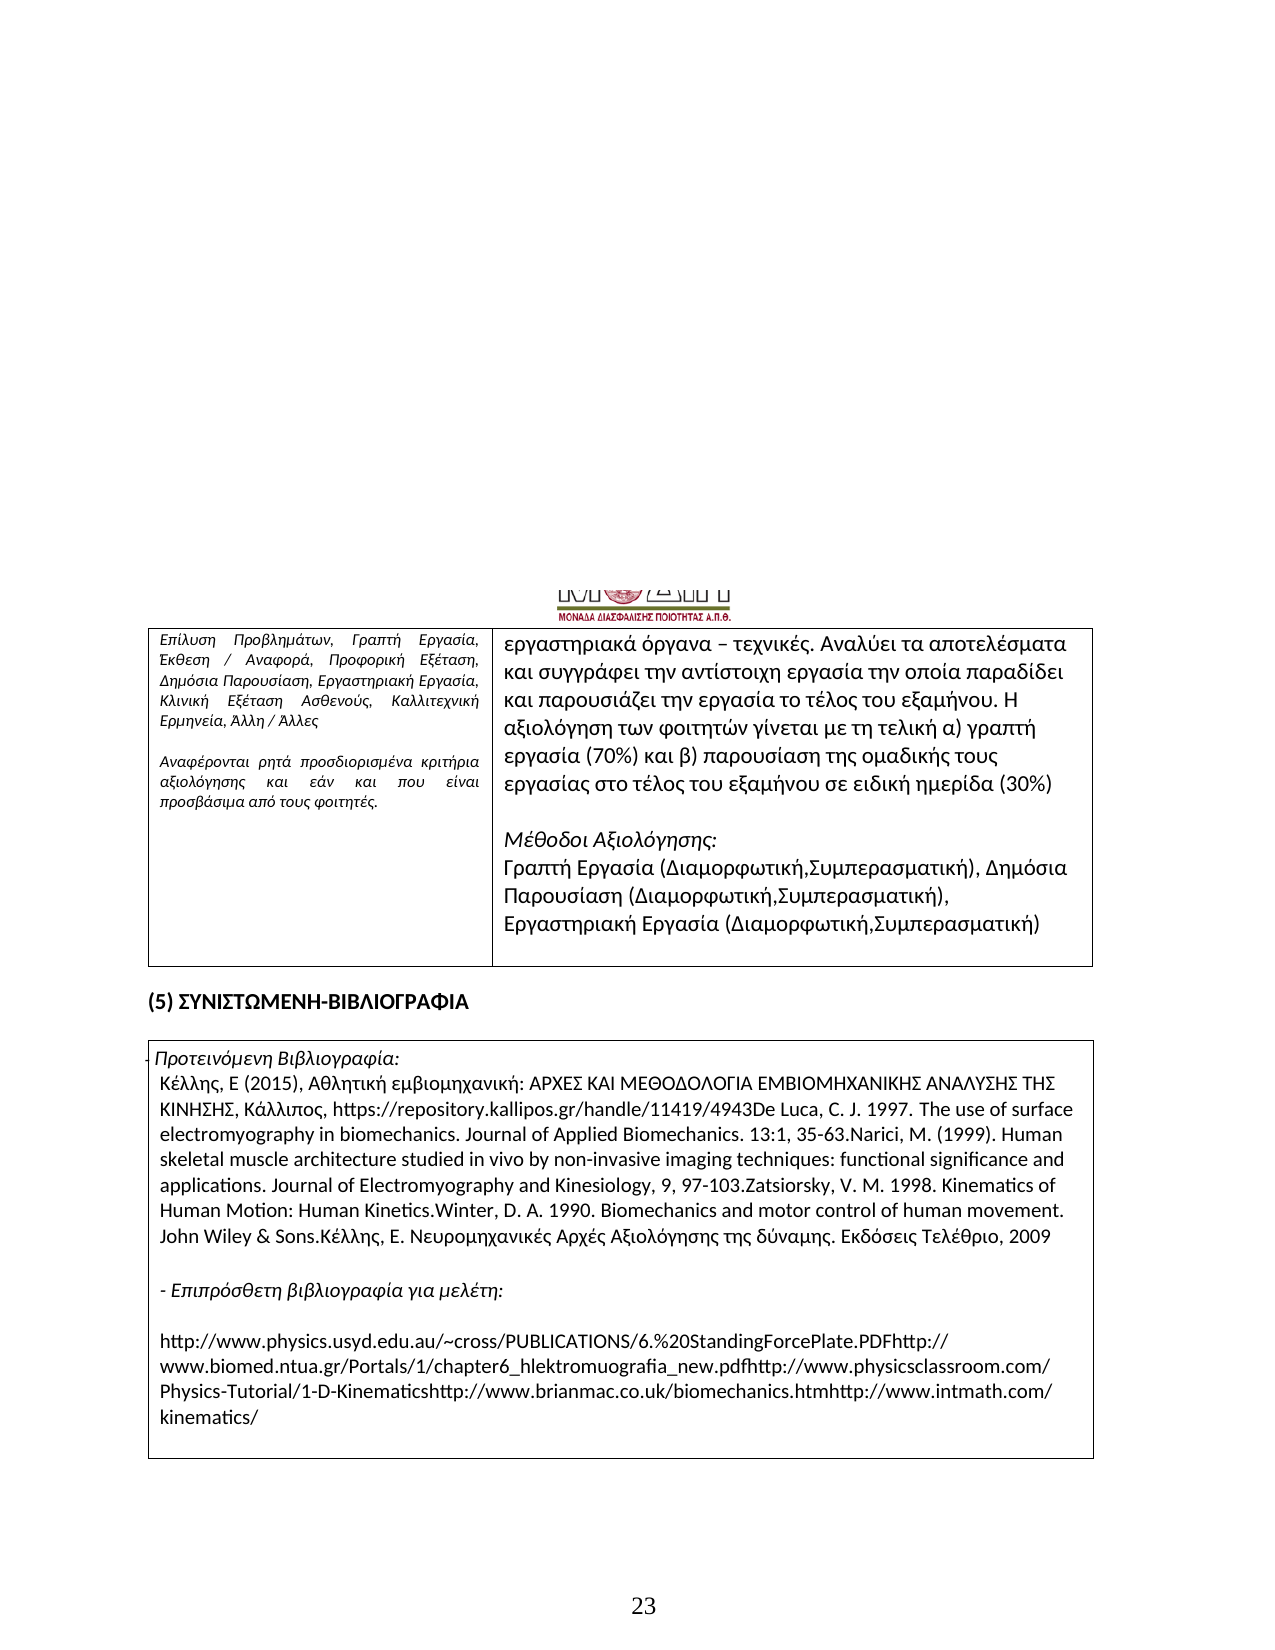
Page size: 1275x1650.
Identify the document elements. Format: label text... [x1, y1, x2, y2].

picture [555, 590, 732, 621]
text (5) ΣΥΝΙΣΤΩΜΕΝΗ-ΒΙΒΛΙΟΓΡΑΦΙΑ [148, 987, 1139, 1015]
table_header - Προτεινόμενη Βιβλιογραφία: Κέλλης, Ε (2015), Αθλητική εμβιομηχανική: ΑΡΧΕΣ ΚΑΙ ΜΕΘΟΔΟΛΟΓΙΑ ΕΜΒΙΟΜΗΧΑΝΙΚΗΣ ΑΝΑΛΥΣΗΣ ΤΗΣ ΚΙΝΗΣΗΣ, Κάλλιπος, https://repository.kallipos.gr/handle/11419/4943De Luca, C. J. 1997. The use of surface electromyography in biomechanics. Journal of Applied Biomechanics. 13:1, 35-63.Narici, M. (1999). Human skeletal muscle architecture studied in vivo by non-invasive imaging techniques: functional significance and applications. Journal of Electromyography and Kinesiology, 9, 97-103.Zatsiorsky, V. M. 1998. Kinematics of Human Motion: Human Kinetics.Winter, D. A. 1990. Biomechanics and motor control of human movement. John Wiley & Sons.Κέλλης, Ε. Νευρομηχανικές Αρχές Αξιολόγησης της δύναμης. Εκδόσεις Τελέθριο, 2009 - Επιπρόσθετη βιβλιογραφία για μελέτη: http://www.physics.usyd.edu.au/~cross/PUBLICATIONS/6.%20StandingForcePlate.PDFhttp://www.biomed.ntua.gr/Portals/1/chapter6_hlektromuografia_new.pdfhttp://www.physicsclassroom.com/Physics-Tutorial/1-D-Kinematicshttp://www.brianmac.co.uk/biomechanics.htmhttp://www.intmath.com/kinematics/ [149, 1041, 1093, 1458]
table_cell ΑΞΙΟΛΟΓΗΣΗ ΦΟΙΤΗΤΩΝ Περιγραφή της διαδικασίας αξιολόγησης Γλώσσα Αξιολόγησης, Μέθοδοι αξιολόγησης, Διαμορφωτική ή Συμπερασματική, Δοκιμασία Πολλαπλής Επιλογής, Ερωτήσεις Σύντομης Απάντησης, Ερωτήσεις Ανάπτυξης Δοκιμίων, Επίλυση Προβλημάτων, Γραπτή Εργασία, Έκθεση / Αναφορά, Προφορική Εξέταση, Δημόσια Παρουσίαση, Εργαστηριακή Εργασία, Κλινική Εξέταση Ασθενούς, Καλλιτεχνική Ερμηνεία, Άλλη / Άλλες Αναφέρονται ρητά προσδιορισμένα κριτήρια αξιολόγησης και εάν και που είναι προσβάσιμα από τους φοιτητές. [149, 629, 492, 966]
table_cell Περιγραφή διαδικασίας: Εργαστήρια και Πρακτική άσκηση: Οι φοιτητές –τριες χωρίζονται σε ομάδες. Κάθε ομάδα έχει ως στόχο την Διεξαγωγή ενός πειράματος μικρής εμβέλειας χρησιμοποιώντας τουλάχιστον 3 από τα 5 διαθέσιμα εργαστηριακά όργανα – τεχνικές. Αναλύει τα αποτελέσματα και συγγράφει την αντίστοιχη εργασία την οποία παραδίδει και παρουσιάζει την εργασία το τέλος του εξαμήνου. Η αξιολόγηση των φοιτητών γίνεται με τη τελική α) γραπτή εργασία (70%) και β) παρουσίαση της ομαδικής τους εργασίας στο τέλος του εξαμήνου σε ειδική ημερίδα (30%) Μέθοδοι Αξιολόγησης: Γραπτή Εργασία (Διαμορφωτική,Συμπερασματική), Δημόσια Παρουσίαση (Διαμορφωτική,Συμπερασματική), Εργαστηριακή Εργασία (Διαμορφωτική,Συμπερασματική) [493, 629, 1092, 966]
